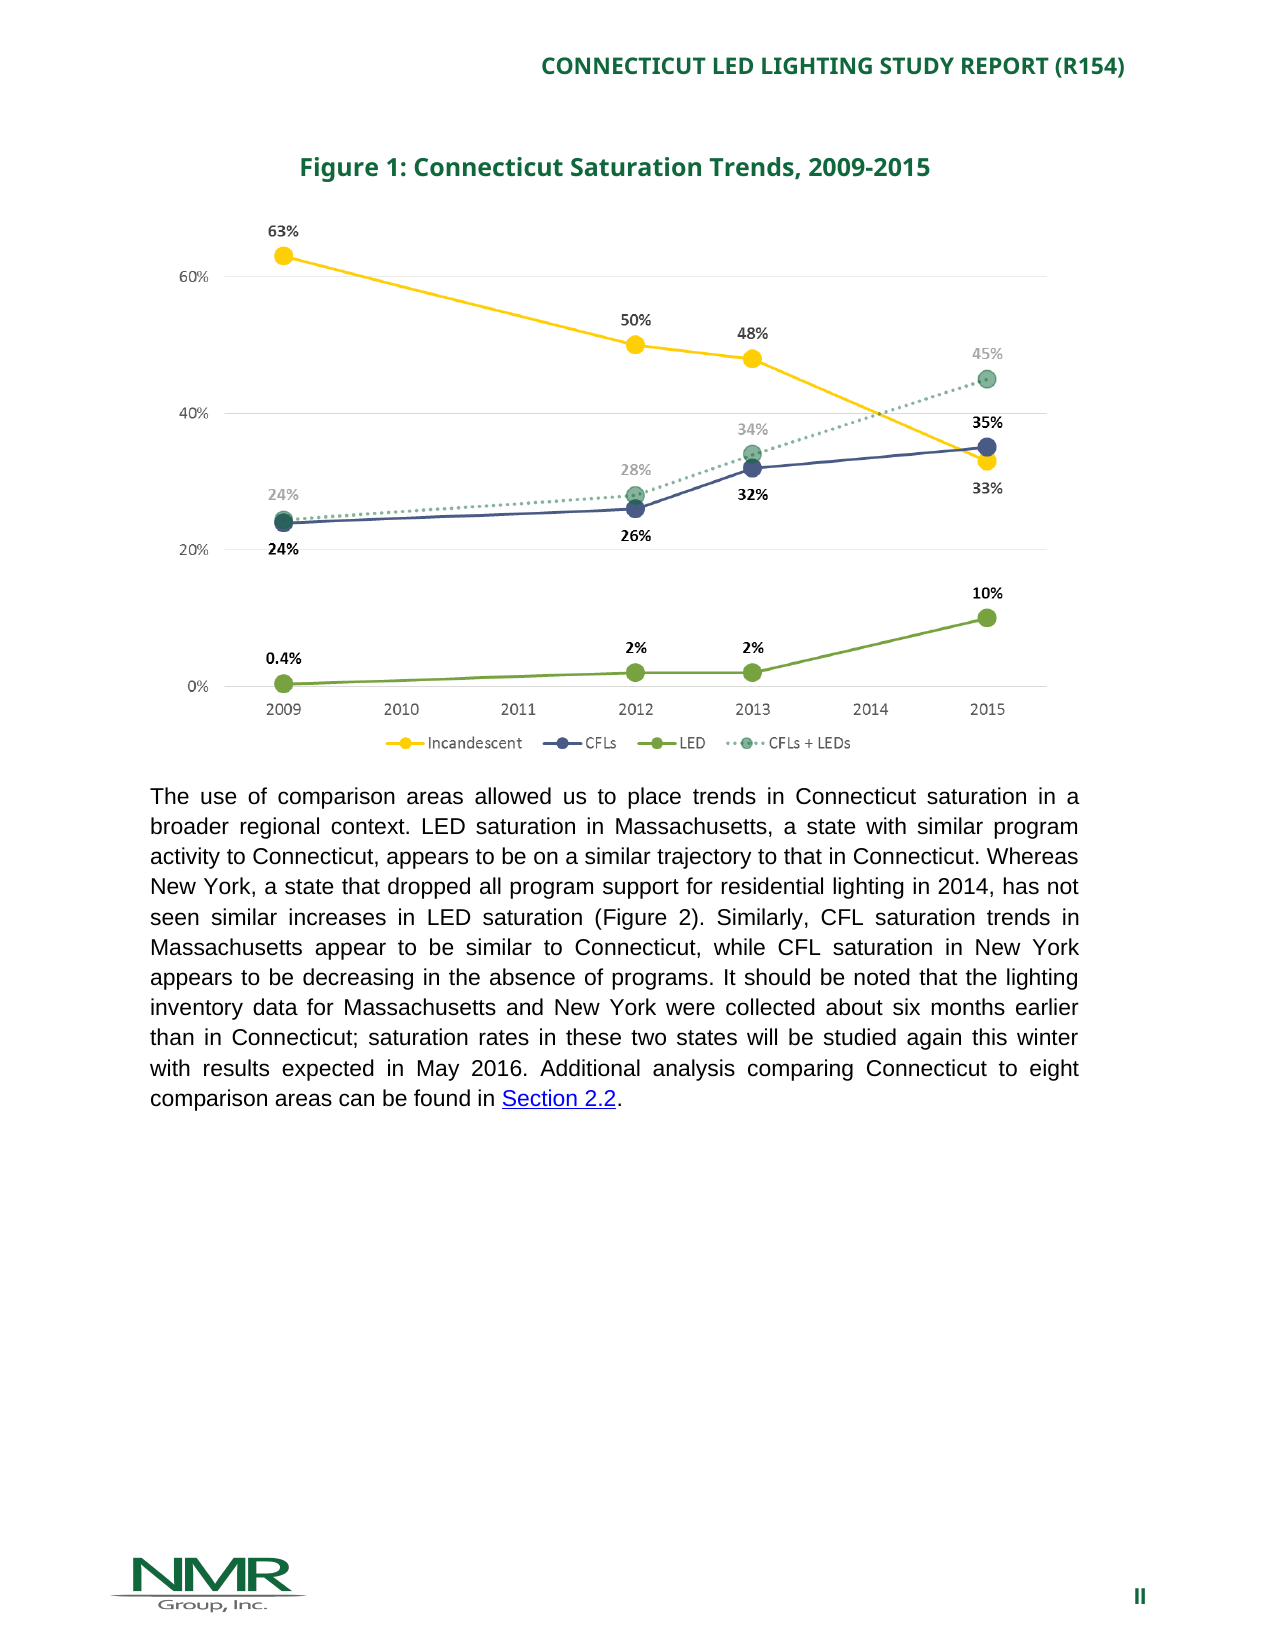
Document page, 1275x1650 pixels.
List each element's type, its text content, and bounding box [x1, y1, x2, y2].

picture [168, 190, 1062, 767]
text The use of comparison areas allowed us to place trends in Connecticut saturation in a broader regional context. LED saturation in Massachusetts, a state with similar program activity to Connecticut, appears to be on a similar trajectory to that in Connecticut. Whereas New York, a state that dropped all program support for residential lighting in 2014, has not seen similar increases in LED saturation (Figure 2). Similarly, CFL saturation trends in Massachusetts appear to be similar to Connecticut, while CFL saturation in New York appears to be decreasing in the absence of programs. It should be noted that the lighting inventory data for Massachusetts and New York were collected about six months earlier than in Connecticut; saturation rates in these two states will be studied again this winter with results expected in May 2016. Additional analysis comparing Connecticut to eight comparison areas can be found in Section 2.2. [150, 783, 1080, 1111]
text Figure 1: Connecticut Saturation Trends, 2009-2015 [150, 150, 1080, 184]
picture [110, 1552, 307, 1616]
